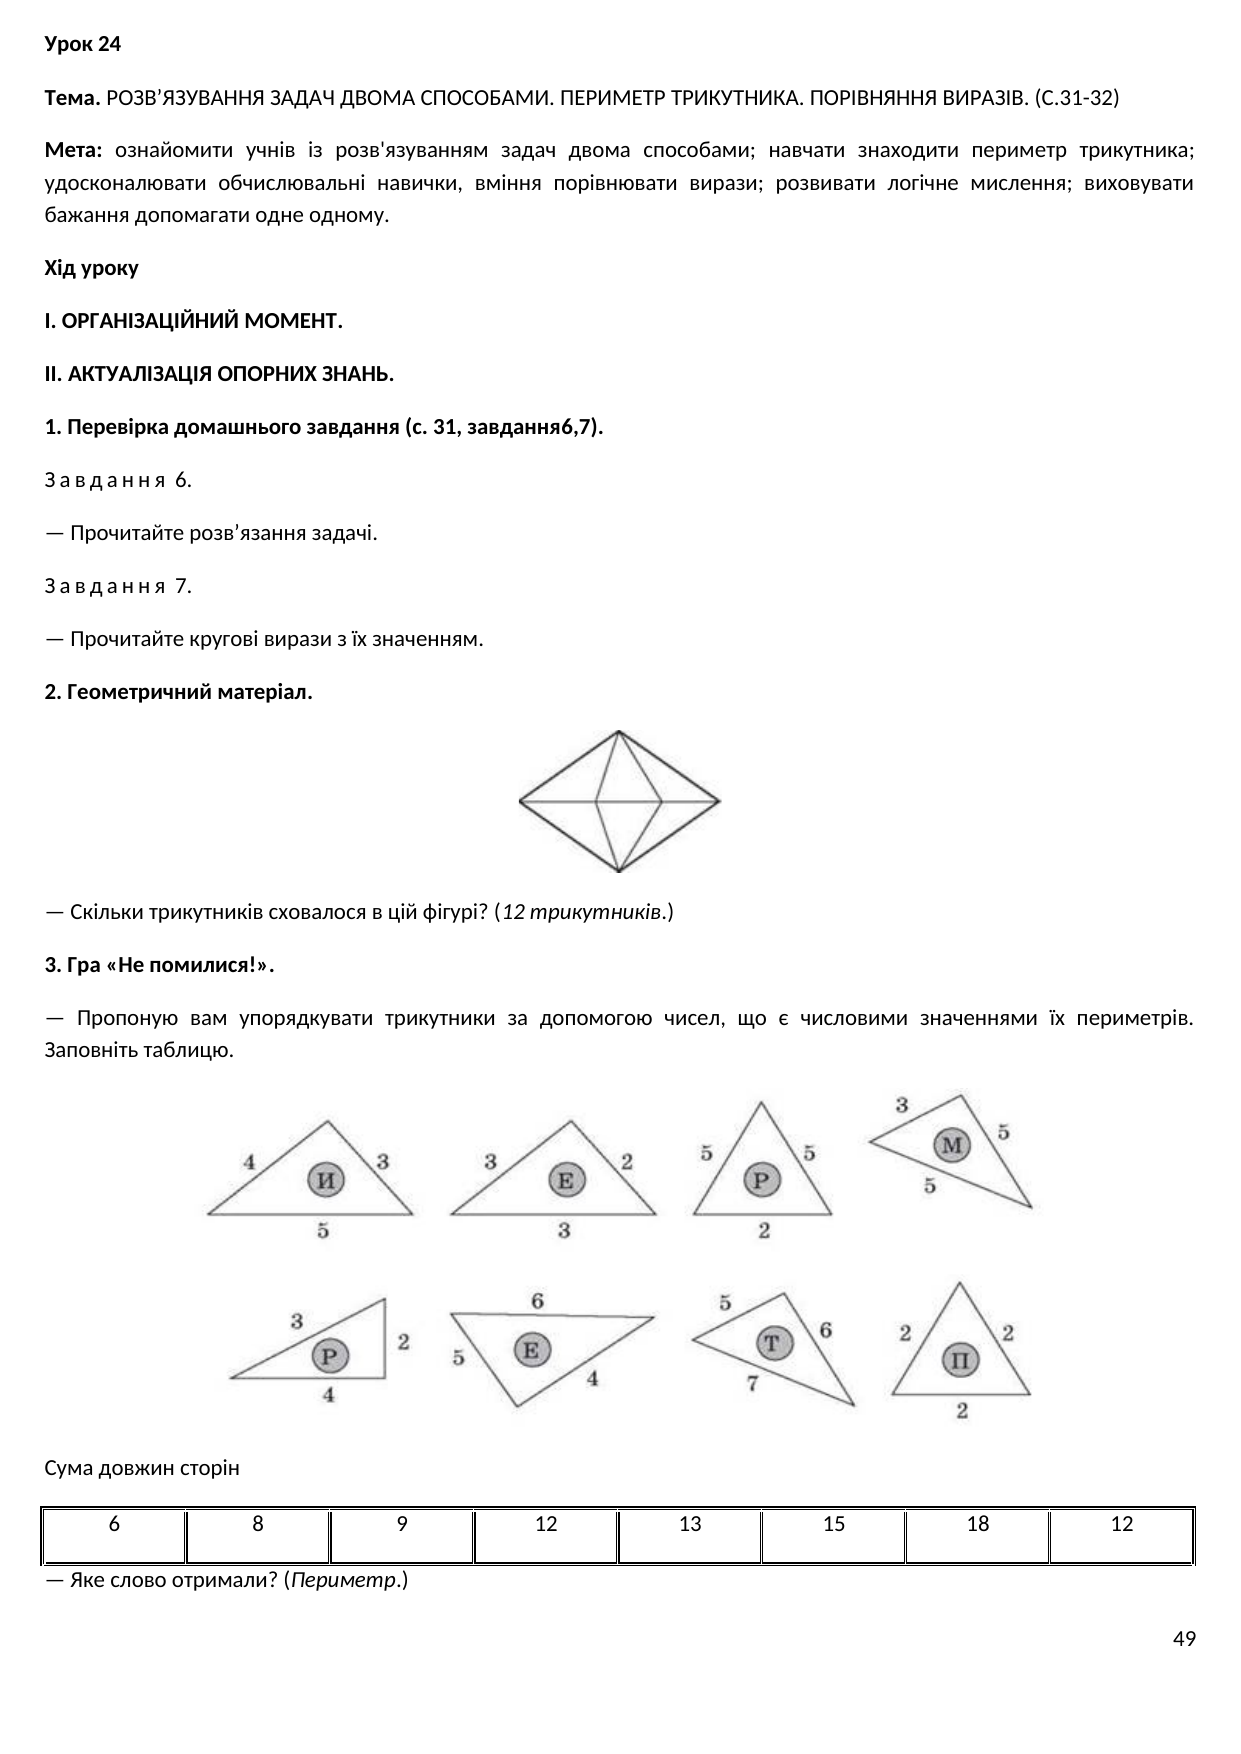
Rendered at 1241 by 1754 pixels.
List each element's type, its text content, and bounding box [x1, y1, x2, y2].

text — Пропоную вам упорядкувати трикутники за допомогою чисел, що є числовими значеннями їх периметрів. Заповніть таблицю. [44, 1003, 1196, 1064]
text Хід уроку [44, 253, 1196, 281]
text Завдання 7. [44, 571, 1196, 599]
text — Прочитайте кругові вирази з їх значенням. [44, 624, 1196, 652]
text 3. Гра «Не помилися!». [44, 950, 1196, 978]
text — Яке слово отримали? (Периметр.) [44, 1565, 1196, 1593]
text Урок 24 [44, 29, 1196, 58]
text Мета: ознайомити учнів із розв'язуванням задач двома способами; навчати знаходити периметр трикутника; удосконалювати обчислювальні навички, вміння порівнювати вирази; розвивати логічне мислення; виховувати бажання допомагати одне одному. [44, 136, 1196, 228]
text Сума довжин сторін [44, 1453, 1196, 1481]
text I. ОРГАНІЗАЦІЙНИЙ МОМЕНТ. [44, 306, 1196, 334]
text 1. Перевірка домашнього завдання (с. 31, завдання6,7). [44, 412, 1196, 440]
picture [518, 730, 722, 873]
text Тема. РОЗВ’ЯЗУВАННЯ ЗАДАЧ ДВОМА СПОСОБАМИ. ПЕРИМЕТР ТРИКУТНИКА. ПОРІВНЯННЯ ВИРАЗІВ. (С.31-32) [44, 83, 1196, 111]
text — Прочитайте розв’язання задачі. [44, 518, 1196, 546]
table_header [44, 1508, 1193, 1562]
picture [190, 1088, 1050, 1429]
text II. АКТУАЛІЗАЦІЯ ОПОРНИХ ЗНАНЬ. [44, 359, 1196, 387]
text 2. Геометричний матеріал. [44, 677, 1196, 705]
text — Скільки трикутників сховалося в цій фігурі? (12 трикутників.) [44, 897, 1196, 925]
text Завдання 6. [44, 465, 1196, 493]
